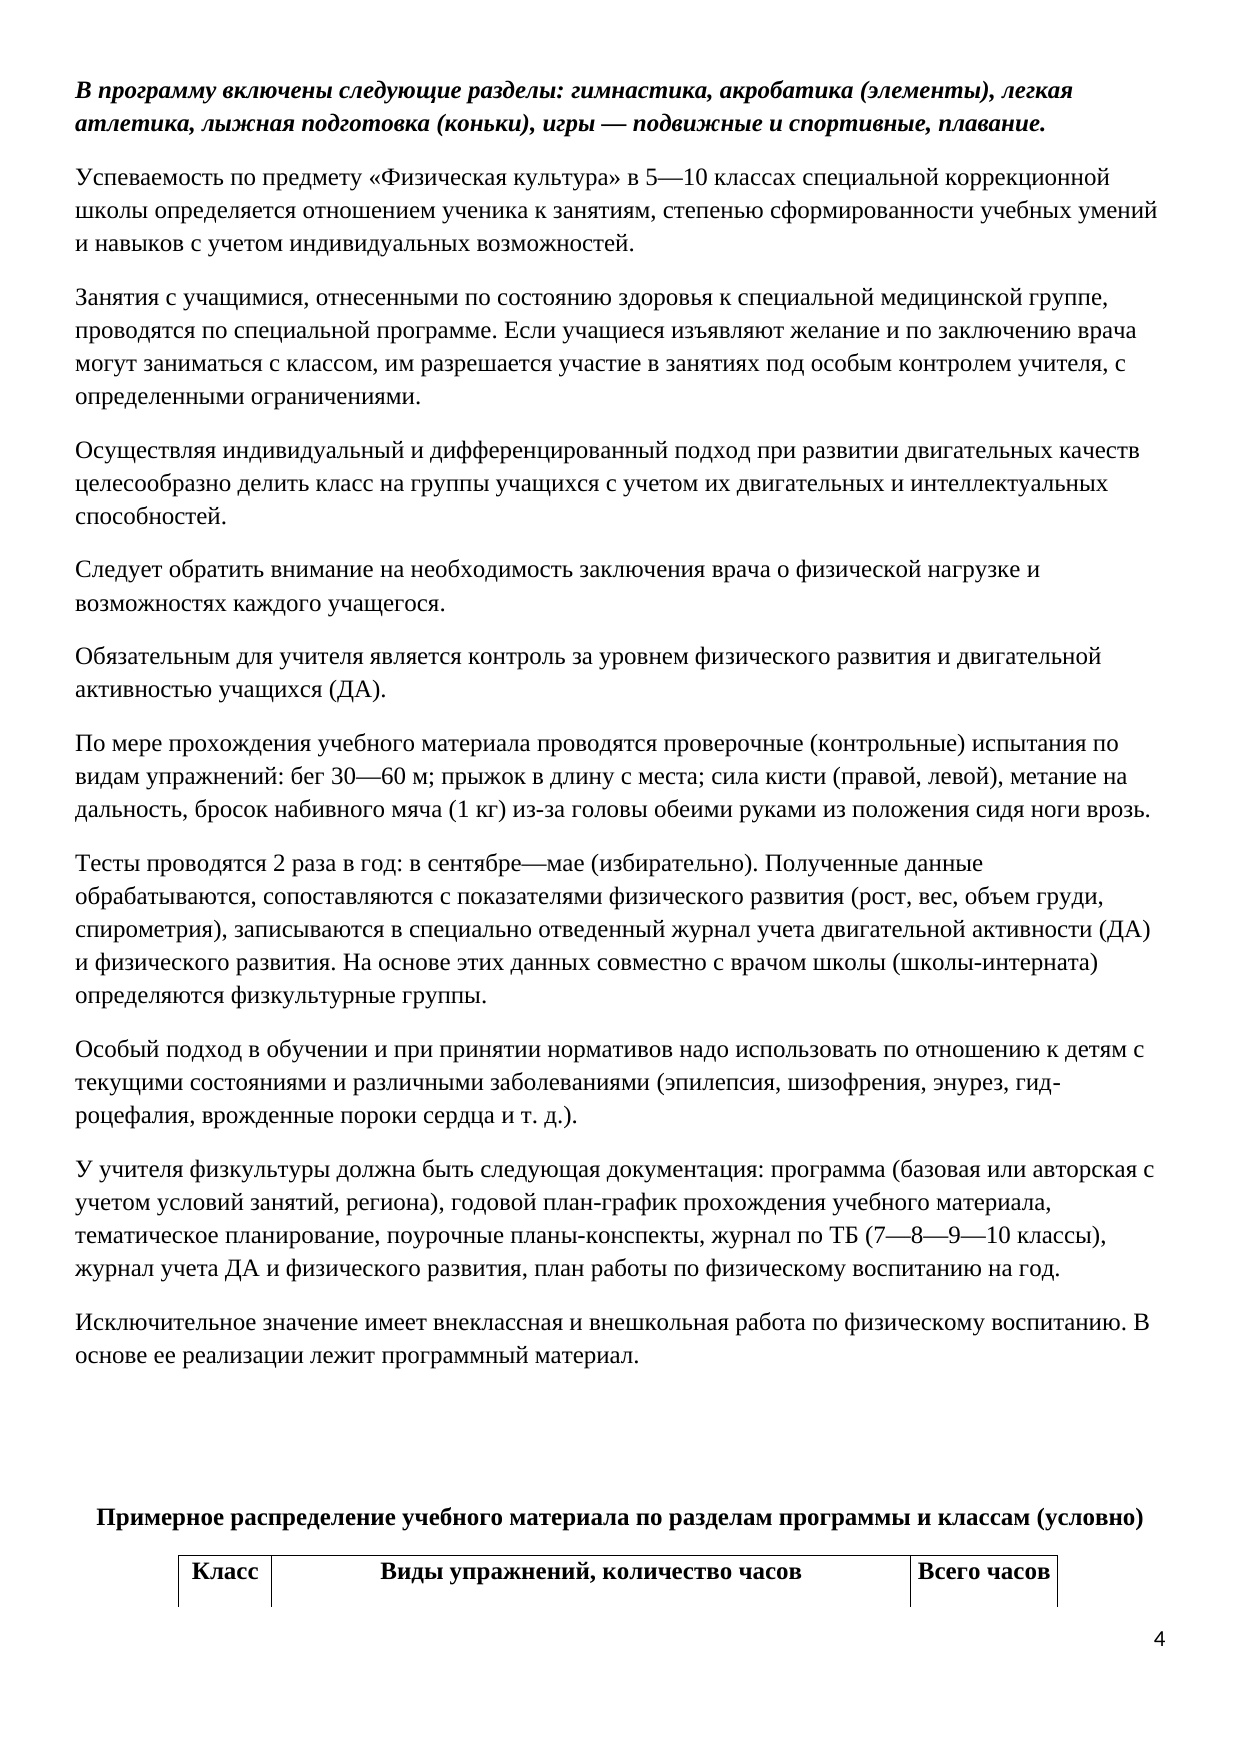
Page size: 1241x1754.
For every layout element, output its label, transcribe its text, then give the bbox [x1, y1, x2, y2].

text Особый подход в обучении и при принятии нормативов надо использовать по отношению к детям с текущими состояниями и различными заболеваниями (эпилепсия, шизофрения, энурез, гидроцефалия, врожденные пороки сердца и т. д.). [75, 1034, 1165, 1129]
text В программу включены следующие разделы: гимнастика, акробатика (элементы), легкая атлетика, лыжная подготовка (коньки), игры — подвижные и спортивные, плавание. [75, 75, 1165, 137]
text Исключительное значение имеет внеклассная и внешкольная работа по физическому воспитанию. В основе ее реализации лежит программный материал. [75, 1307, 1165, 1369]
table_header Класс [179, 1556, 271, 1607]
text По мере прохождения учебного материала проводятся проверочные (контрольные) испытания по видам упражнений: бег 30—60 м; прыжок в длину с места; сила кисти (правой, левой), метание на дальность, бросок набивного мяча (1 кг) из-за головы обеими руками из положения сидя ноги врозь. [75, 728, 1165, 823]
text Следует обратить внимание на необходимость заключения врача о физической нагрузке и возможностях каждого учащегося. [75, 554, 1165, 616]
text Успеваемость по предмету «Физическая культура» в 5—10 классах специальной коррекционной школы определяется отношением ученика к занятиям, степенью сформированности учебных умений и навыков с учетом индивидуальных возможностей. [75, 162, 1165, 257]
text У учителя физкультуры должна быть следующая документация: программа (базовая или авторская с учетом условий занятий, региона), годовой план-график прохождения учебного материала, тематическое планирование, поурочные планы-конспекты, журнал по ТБ (7—8—9—10 классы), журнал учета ДА и физического развития, план работы по физическому воспитанию на год. [75, 1154, 1165, 1282]
text Тесты проводятся 2 раза в год: в сентябре—мае (избирательно). Полученные данные обрабатываются, сопоставляются с показателями физического развития (рост, вес, объем груди, спирометрия), записываются в специально отведенный журнал учета двигательной активности (ДА) и физического развития. На основе этих данных совместно с врачом школы (школы-интерната) определяются физкультурные группы. [75, 848, 1165, 1009]
text Занятия с учащимися, отнесенными по состоянию здоровья к специальной медицинской группе, проводятся по специальной программе. Если учащиеся изъявляют желание и по заключению врача могут заниматься с классом, им разрешается участие в занятиях под особым контролем учителя, с определенными ограничениями. [75, 282, 1165, 409]
text Примерное распределение учебного материала по разделам программы и классам (условно) [75, 1502, 1165, 1530]
text Обязательным для учителя является контроль за уровнем физического развития и двигательной активностью учащихся (ДА). [75, 641, 1165, 703]
text Осуществляя индивидуальный и дифференцированный подход при развитии двигательных качеств целесообразно делить класс на группы учащихся с учетом их двигательных и интеллектуальных способностей. [75, 435, 1165, 529]
table_header Виды упражнений, количество часов [272, 1556, 910, 1607]
table_header Всего часов [911, 1556, 1057, 1607]
